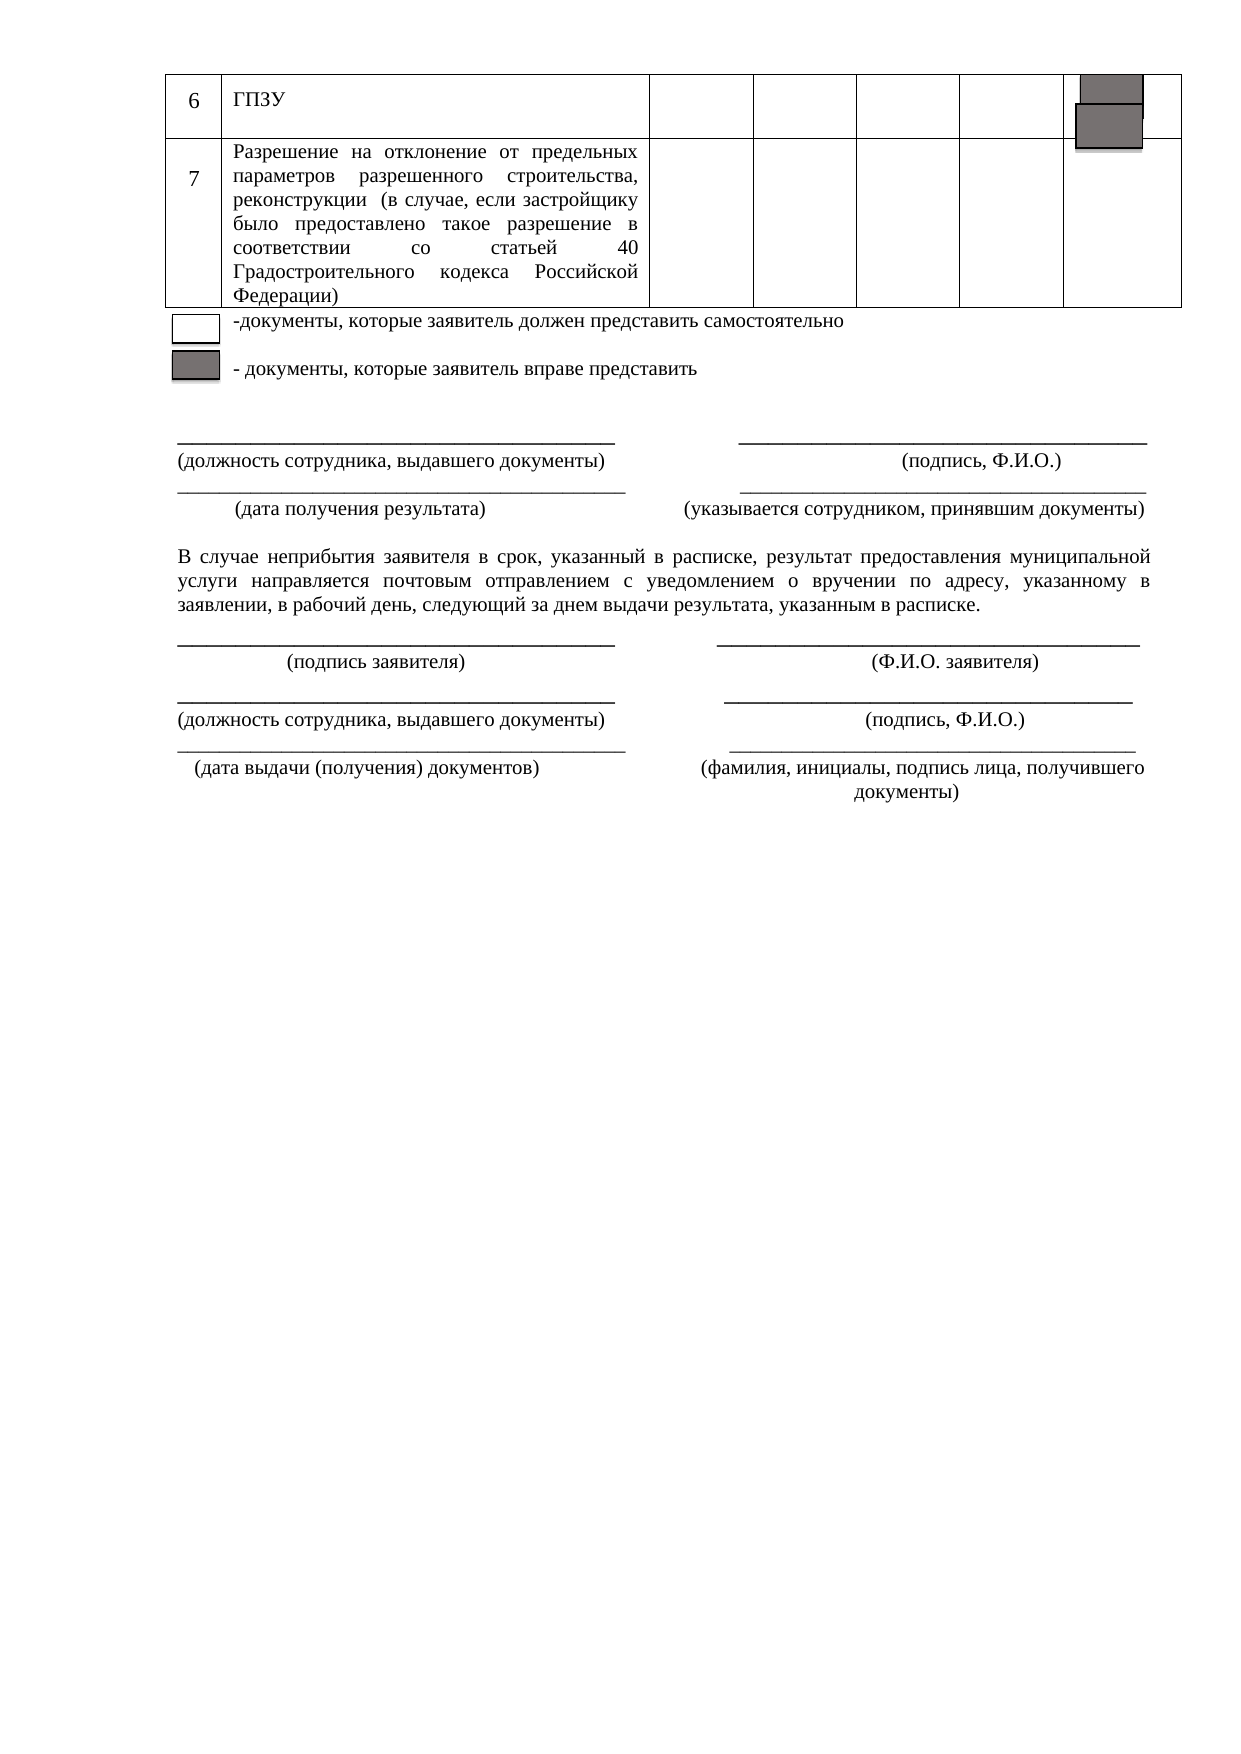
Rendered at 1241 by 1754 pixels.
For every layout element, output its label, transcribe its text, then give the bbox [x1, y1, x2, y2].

text (должность сотрудника, выдавшего документы) (подпись, Ф.И.О.) [177, 447, 1152, 472]
text ___________________________________________ _______________________________________ [177, 731, 1152, 755]
table_cell [1144, 75, 1181, 138]
text (должность сотрудника, выдавшего документы) (подпись, Ф.И.О.) [177, 707, 1152, 731]
table_cell [960, 139, 1063, 307]
table_cell [1064, 139, 1181, 307]
table_cell [650, 75, 753, 138]
table_cell [754, 139, 856, 307]
table_cell [960, 75, 1063, 138]
table_cell [857, 139, 959, 307]
table_cell [163, 307, 222, 380]
text документы) [177, 779, 1152, 803]
text В случае неприбытия заявителя в срок, указанный в расписке, результат предоставления муниципальной услуги направляется почтовым отправлением с уведомлением о вручении по адресу, указанному в заявлении, в рабочий день, следующий за днем выдачи результата, указанным в расписке. [177, 544, 1152, 616]
text ______________________________ ____________________________ [177, 673, 1152, 707]
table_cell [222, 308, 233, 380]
text (дата выдачи (получения) документов) (фамилия, инициалы, подпись лица, получившего [177, 755, 1152, 779]
table_cell 7 [166, 139, 221, 307]
text (дата получения результата) (указывается сотрудником, принявшим документы) [177, 496, 1152, 520]
table_cell [754, 75, 856, 138]
table_cell Разрешение на отклонение от предельных параметров разрешенного строительства, реконструкции (в случае, если застройщику было предоставлено такое разрешение в соответствии со статьей 40 Градостроительного кодекса Российской Федерации) [222, 139, 649, 307]
table_cell [857, 75, 959, 138]
table_cell [1064, 75, 1080, 138]
text ___________________________________________ _______________________________________ [177, 472, 1152, 496]
table_cell 6 [166, 75, 221, 138]
text ______________________________ ____________________________ [177, 414, 1152, 447]
table_cell [650, 139, 753, 307]
table_cell ГПЗУ [222, 75, 649, 138]
text ______________________________ _____________________________ [177, 616, 1152, 649]
text (подпись заявителя) (Ф.И.О. заявителя) [177, 649, 1152, 673]
